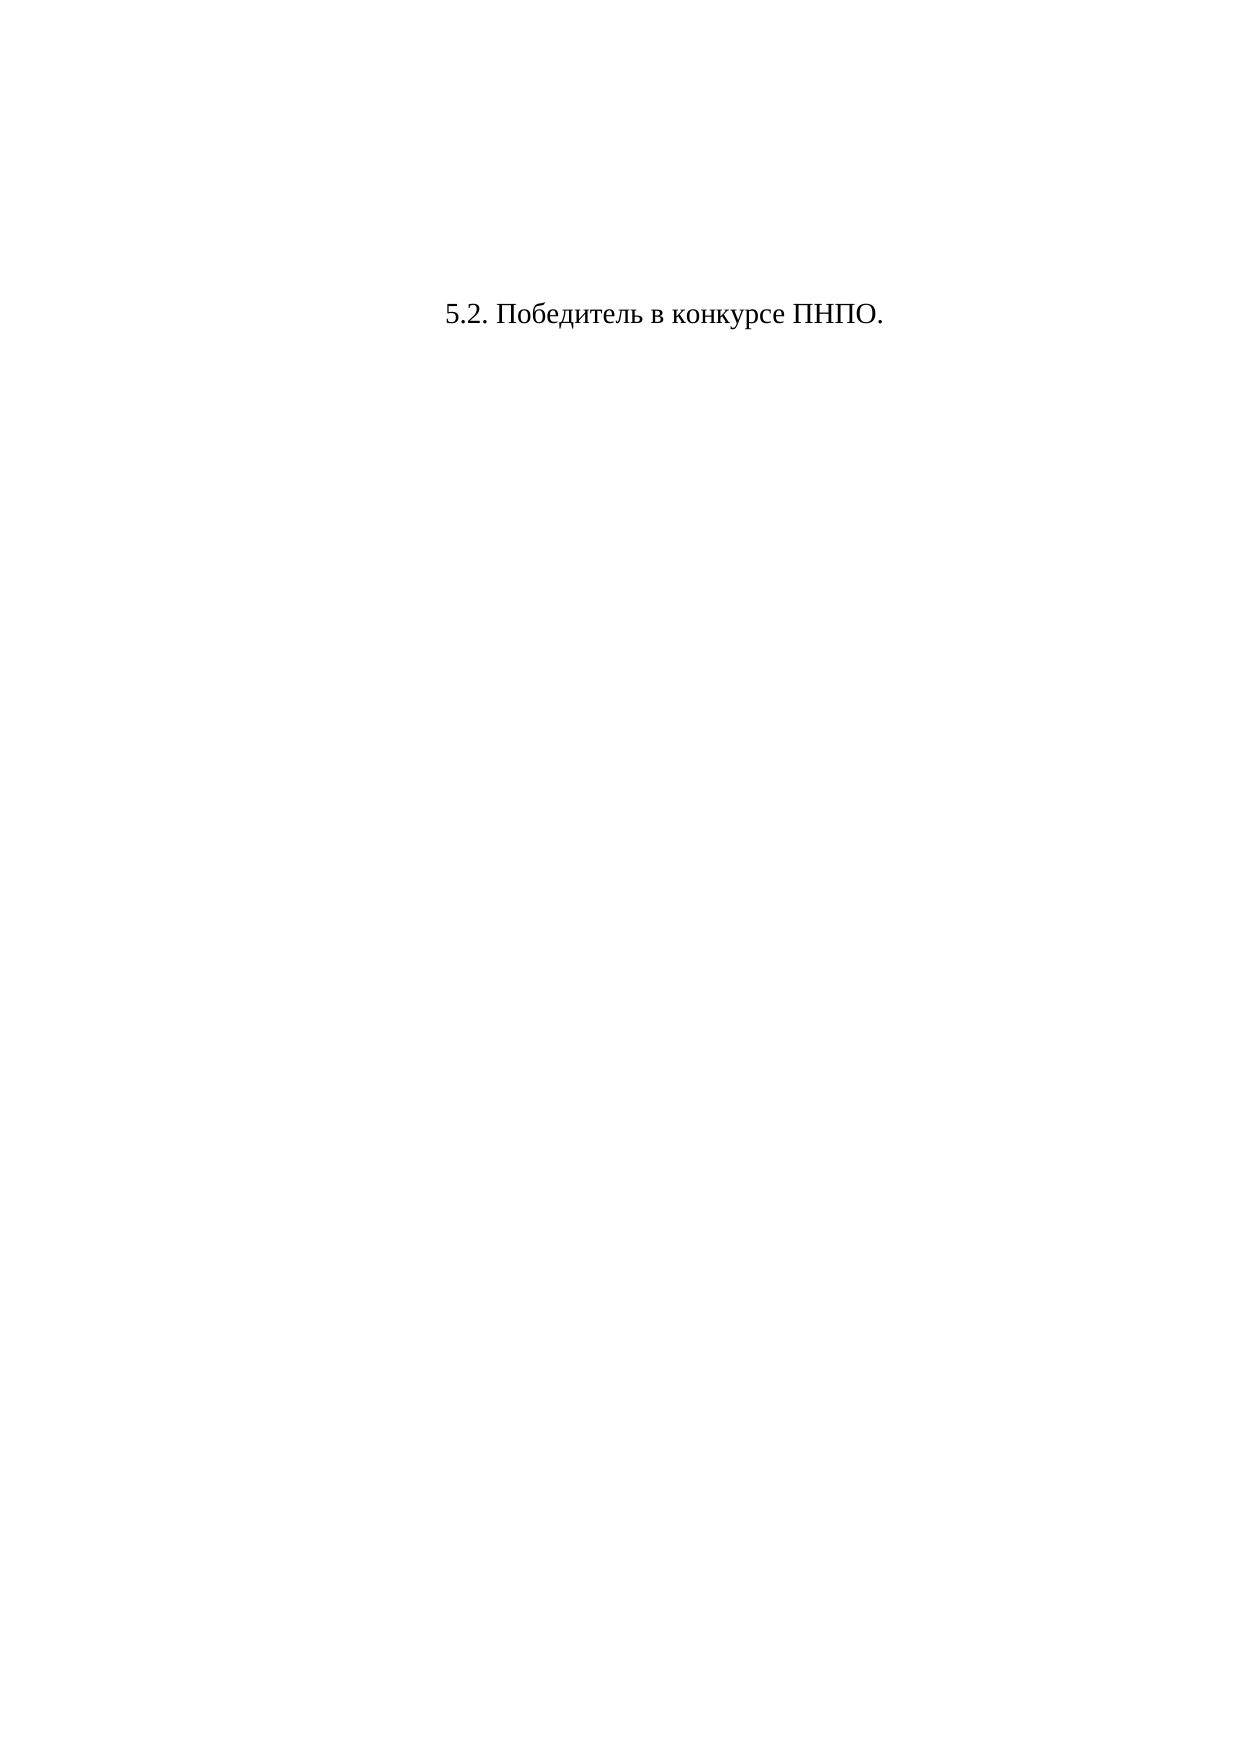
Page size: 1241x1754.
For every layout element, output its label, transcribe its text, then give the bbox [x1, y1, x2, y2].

text 5.2. Победитель в конкурсе ПНПО. [177, 296, 1152, 330]
